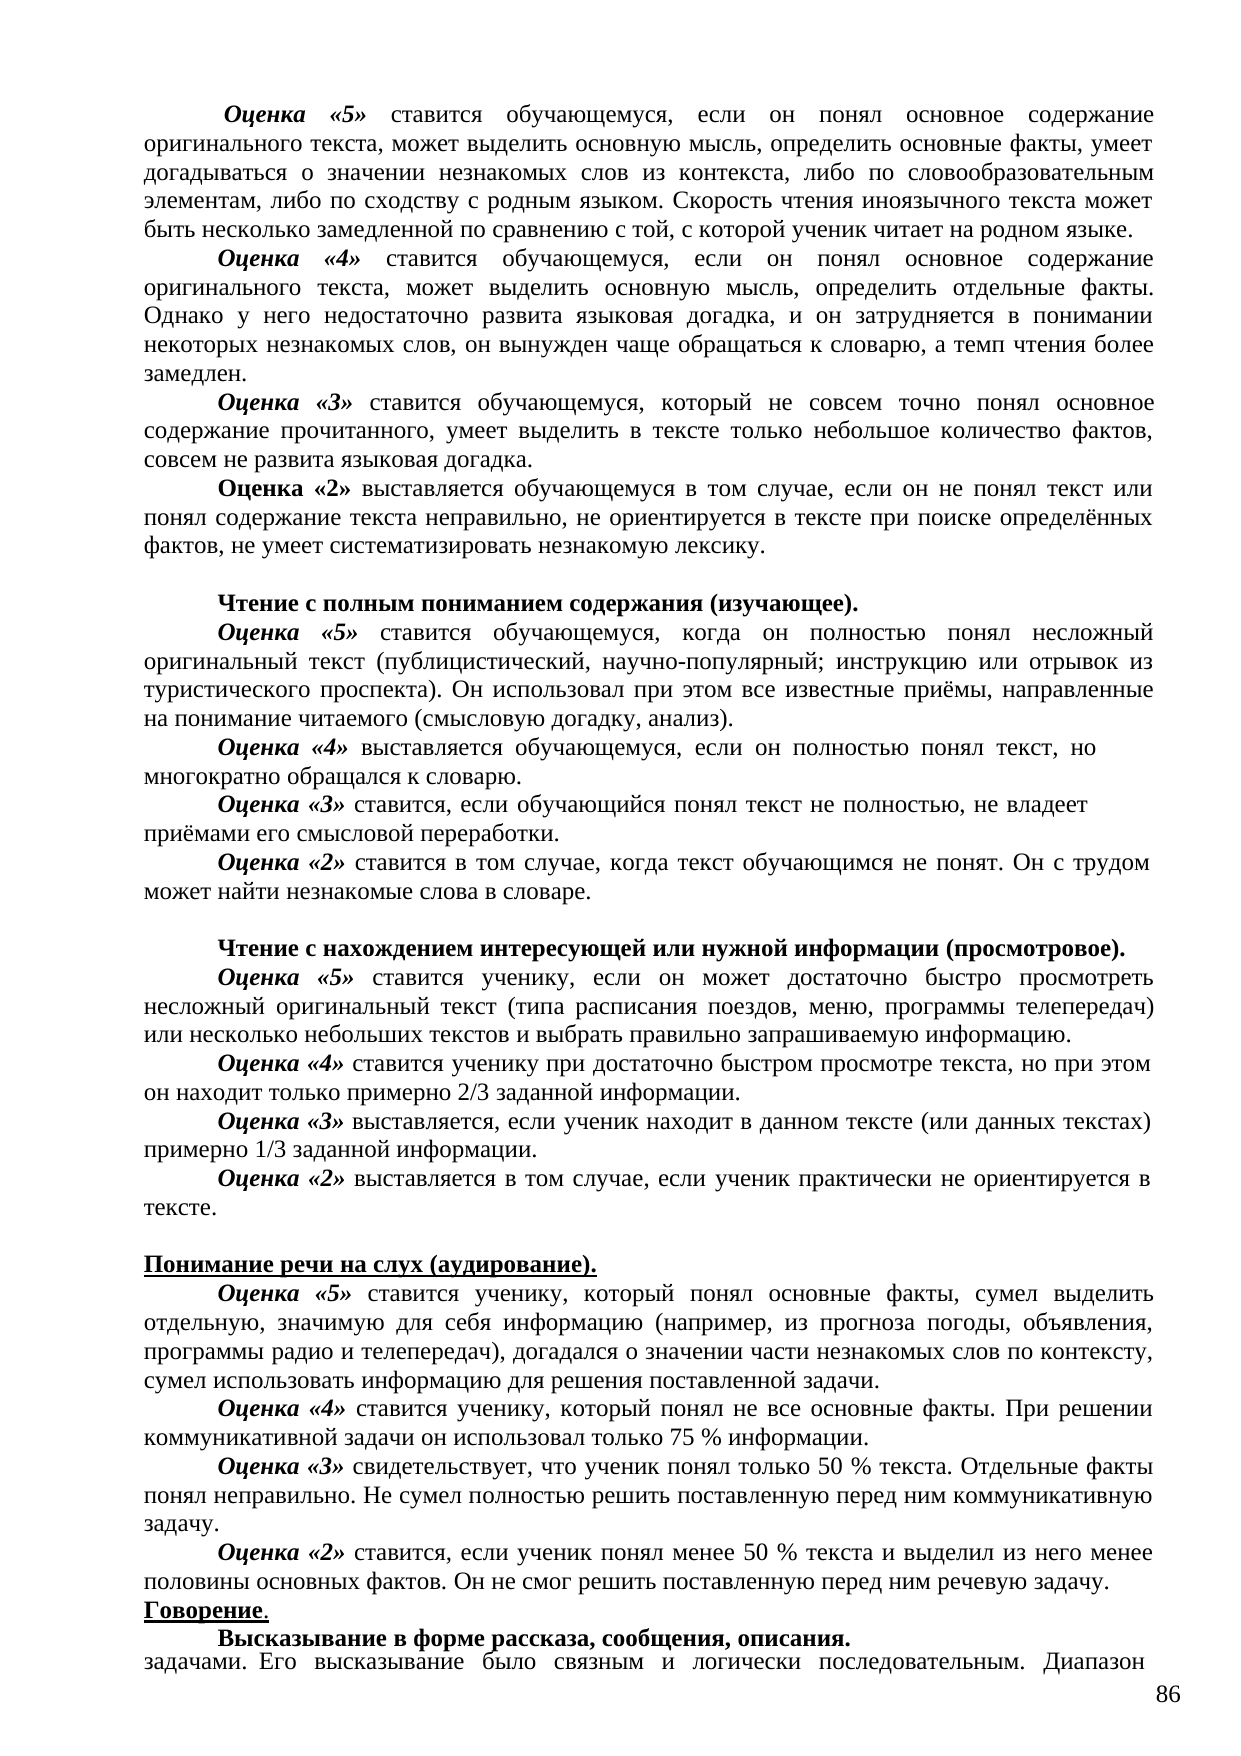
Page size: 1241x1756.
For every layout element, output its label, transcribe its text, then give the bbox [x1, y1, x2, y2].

subtitle Чтение с нахождением интересующей или нужной информации (просмотровое). [217, 933, 1196, 962]
text Оценка «2» выставляется обучающемуся в том случае, если он не понял текст или понял содержание текста неправильно, не ориентируется в тексте при поиске определённых фактов, не умеет систематизировать незнакомую лексику. [143, 473, 1154, 559]
text Оценка «3» выставляется, если ученик находит в данном тексте (или данных текстах) примерно 1/3 заданной информации. [143, 1106, 1196, 1163]
text Оценка «3» ставится обучающемуся, который не совсем точно понял основное содержание прочитанного, умеет выделить в тексте только небольшое количество фактов, совсем не развита языковая догадка. [143, 387, 1154, 473]
subtitle Говорение. [143, 1595, 1196, 1623]
text тексте. [143, 1192, 1196, 1221]
text Оценка «3» свидетельствует, что ученик понял только 50 % текста. Отдельные факты понял неправильно. Не сумел полностью решить поставленную перед ним коммуникативную задачу. [143, 1451, 1154, 1537]
subtitle Чтение с полным пониманием содержания (изучающее). [217, 588, 1196, 617]
text Оценка «5» ставится ученику, который понял основные факты, сумел выделить отдельную, значимую для себя информацию (например, из прогноза погоды, объявления, программы радио и телепередач), догадался о значении части незнакомых слов по контексту, сумел использовать информацию для решения поставленной задачи. [143, 1278, 1154, 1393]
text Оценка «4» ставится ученику при достаточно быстром просмотре текста, но при этом он находит только примерно 2/3 заданной информации. [143, 1048, 1156, 1106]
text Оценка «5» ставится обучающемуся, если он понял основное содержание оригинального текста, может выделить основную мысль, определить основные факты, умеет догадываться о значении незнакомых слов из контекста, либо по словообразовательным элементам, либо по сходству с родным языком. Скорость чтения иноязычного текста может быть несколько замедленной по сравнению с той, с которой ученик читает на родном языке. [143, 99, 1154, 243]
text Оценка «3» ставится, если обучающийся понял текст не полностью, не владеет приёмами его смысловой переработки. [143, 789, 1156, 847]
text Оценка «2» ставится, если ученик понял менее 50 % текста и выделил из него менее половины основных фактов. Он не смог решить поставленную перед ним речевую задачу. [143, 1537, 1153, 1595]
text Оценка «4» ставится обучающемуся, если он понял основное содержание оригинального текста, может выделить основную мысль, определить отдельные факты. Однако у него недостаточно развита языковая догадка, и он затрудняется в понимании некоторых незнакомых слов, он вынужден чаще обращаться к словарю, а темп чтения более замедлен. [143, 243, 1154, 387]
text Высказывание в форме рассказа, сообщения, описания. [217, 1624, 1196, 1652]
text Оценка «2» выставляется в том случае, если ученик практически не ориентируется в [217, 1163, 1196, 1192]
text Оценка «4» выставляется обучающемуся, если он полностью понял текст, но многократно обращался к словарю. [143, 732, 1196, 789]
text Оценка «2» ставится в том случае, когда текст обучающимся не понят. Он с трудом может найти незнакомые слова в словаре. [143, 847, 1196, 904]
subtitle Понимание речи на слух (аудирование). [143, 1250, 1196, 1278]
text Оценка «5» ставится обучающемуся, когда он полностью понял несложный оригинальный текст (публицистический, научно-популярный; инструкцию или отрывок из туристического проспекта). Он использовал при этом все известные приёмы, направленные на понимание читаемого (смысловую догадку, анализ). [143, 617, 1154, 732]
text Оценка «4» ставится ученику, который понял не все основные факты. При решении коммуникативной задачи он использовал только 75 % информации. [143, 1393, 1154, 1451]
text Оценка «5» ставится ученику, если он может достаточно быстро просмотреть несложный оригинальный текст (типа расписания поездов, меню, программы телепередач) или несколько небольших текстов и выбрать правильно запрашиваемую информацию. [143, 962, 1154, 1048]
